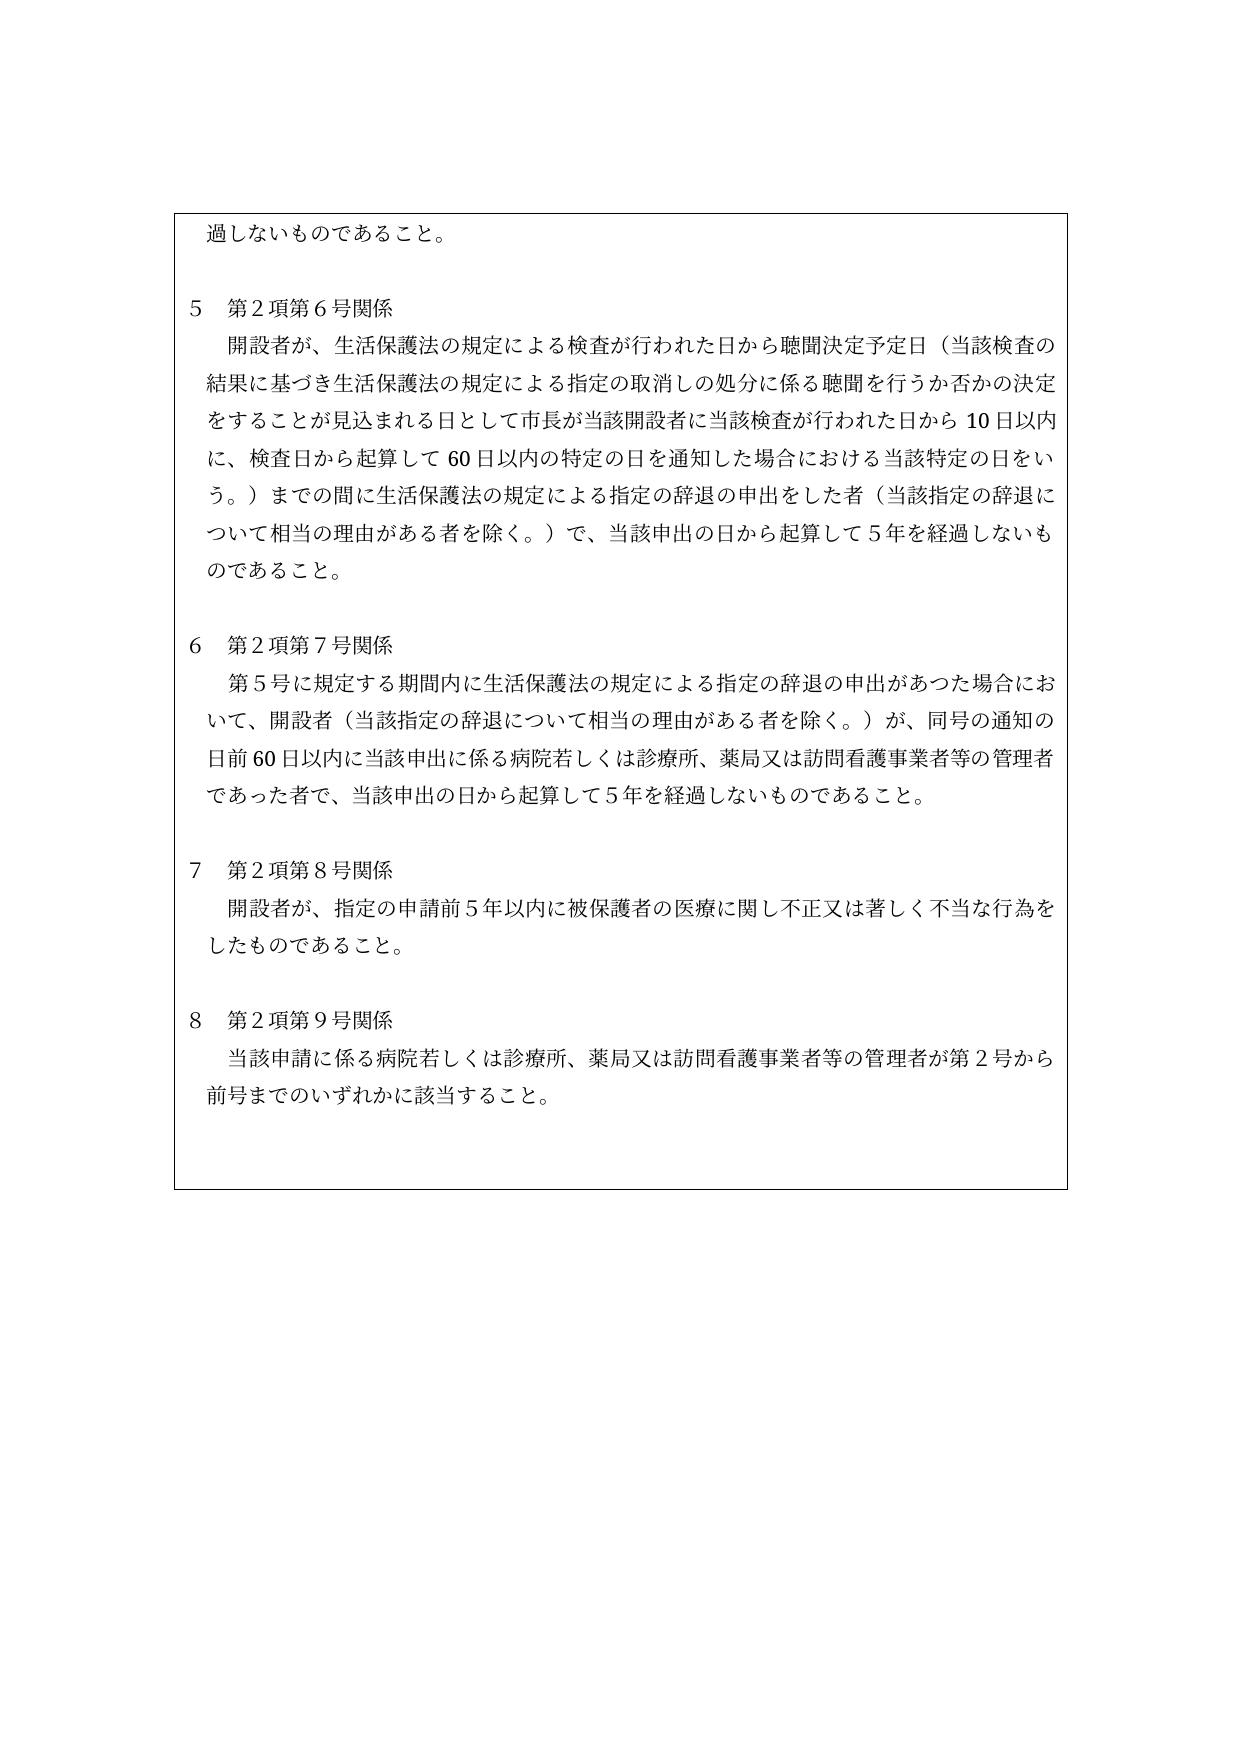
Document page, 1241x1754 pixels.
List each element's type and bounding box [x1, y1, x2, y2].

table_cell [175, 214, 1067, 1189]
